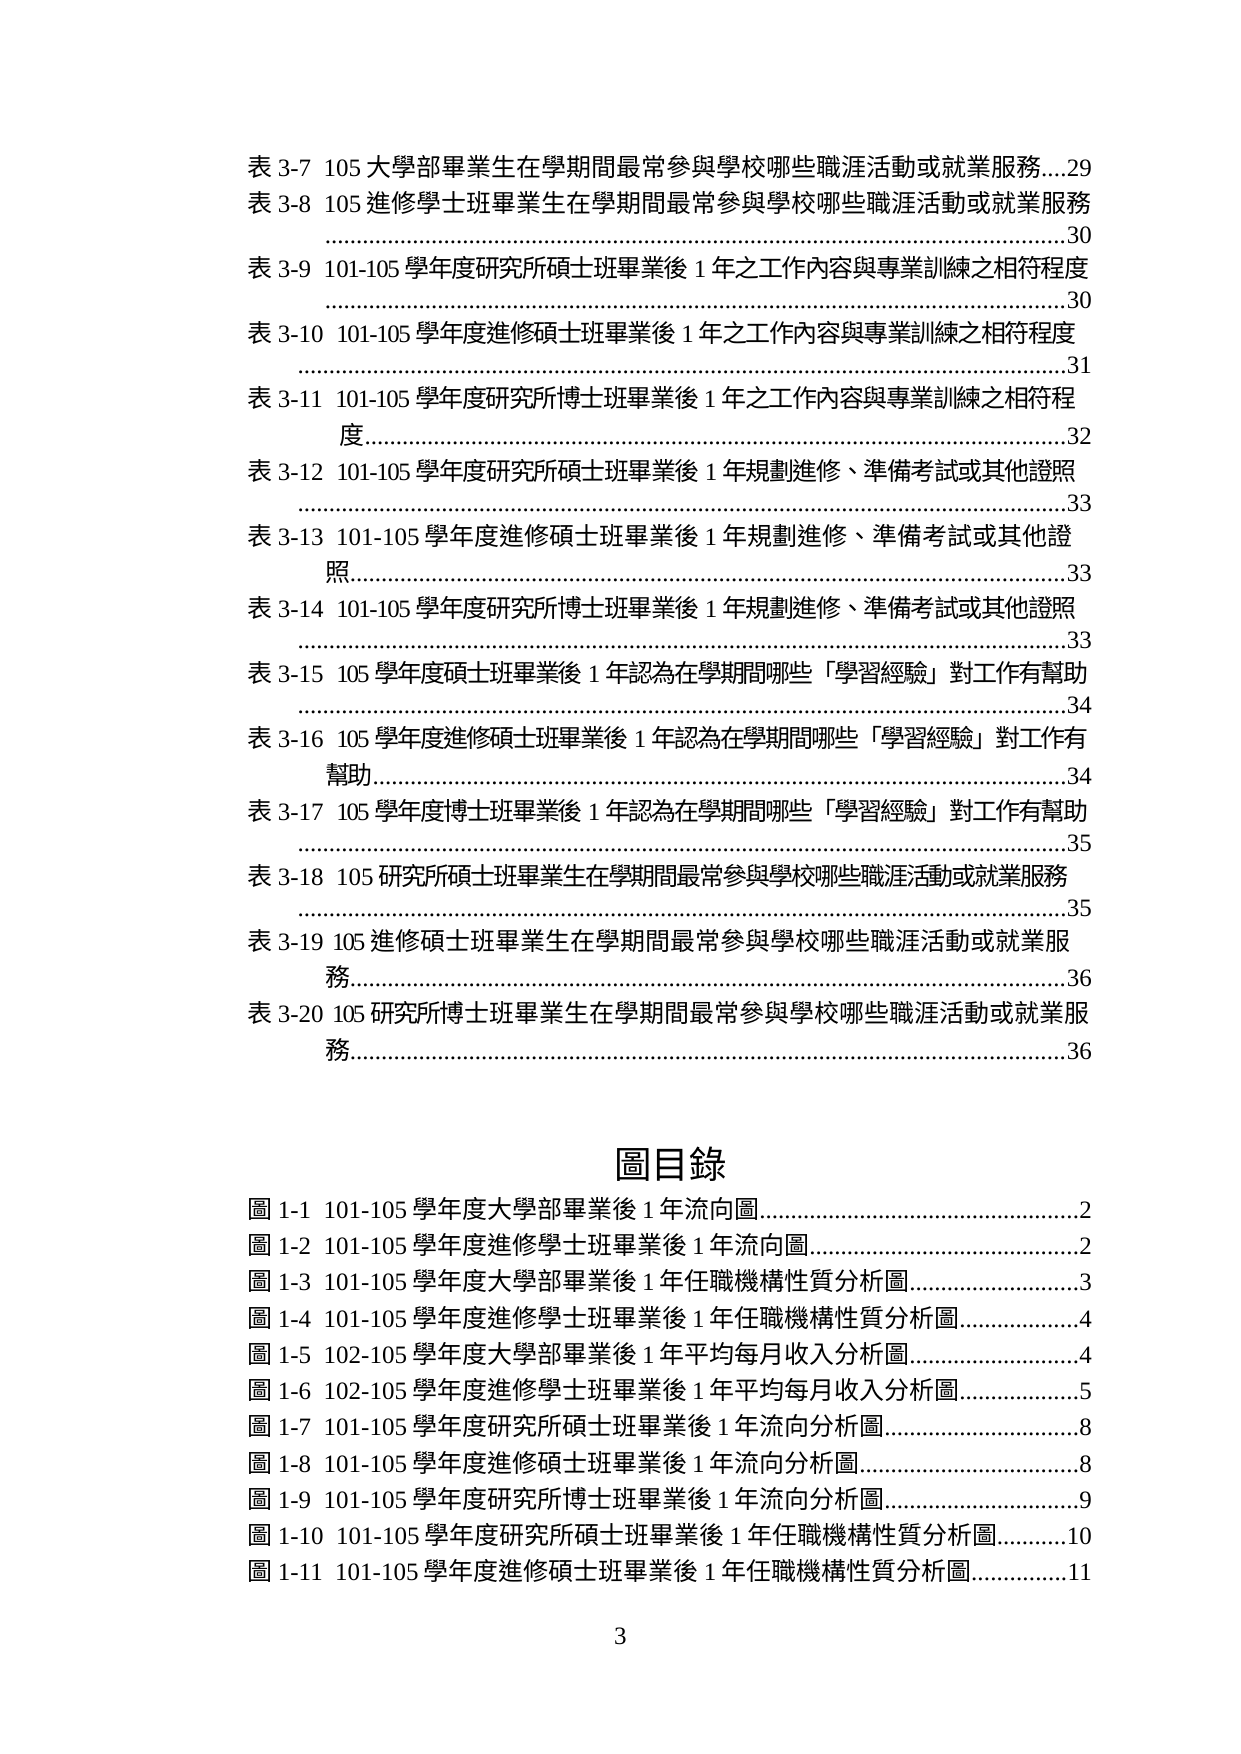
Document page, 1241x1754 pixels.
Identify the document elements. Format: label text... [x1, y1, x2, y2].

text 圖1-7 101-105學年度研究所碩士班畢業後1年流向分析圖 8 [248, 1407, 1092, 1443]
text 圖1-5 102-105學年度大學部畢業後1年平均每月收入分析圖 4 [248, 1334, 1092, 1371]
text 圖1-9 101-105學年度研究所博士班畢業後1年流向分析圖 9 [248, 1479, 1092, 1516]
text 圖1-3 101-105學年度大學部畢業後1年任職機構性質分析圖 3 [248, 1262, 1092, 1298]
text 表3-19 105進修碩士班畢業生在學期間最常參與學校哪些職涯活動或就業服務 36 [248, 921, 1092, 994]
text 表3-20 105研究所博士班畢業生在學期間最常參與學校哪些職涯活動或就業服務 36 [248, 994, 1092, 1066]
text 表3-7 105大學部畢業生在學期間最常參與學校哪些職涯活動或就業服務 29 [248, 148, 1092, 184]
text 表3-16 105學年度進修碩士班畢業後1年認為在學期間哪些「學習經驗」對工作有幫助 34 [248, 719, 1092, 791]
text 表3-10 101-105學年度進修碩士班畢業後1年之工作內容與專業訓練之相符程度 31 [248, 314, 1092, 379]
text 圖1-1 101-105學年度大學部畢業後1年流向圖 2 [248, 1189, 1092, 1226]
text 圖1-6 102-105學年度進修學士班畢業後1年平均每月收入分析圖 5 [248, 1371, 1092, 1407]
text 表3-15 105學年度碩士班畢業後1年認為在學期間哪些「學習經驗」對工作有幫助 34 [248, 654, 1092, 719]
text 圖1-10 101-105學年度研究所碩士班畢業後1年任職機構性質分析圖 10 [248, 1516, 1092, 1552]
text 表3-17 105學年度博士班畢業後1年認為在學期間哪些「學習經驗」對工作有幫助 35 [248, 791, 1092, 856]
text 表3-14 101-105學年度研究所博士班畢業後1年規劃進修、準備考試或其他證照 33 [248, 589, 1092, 654]
text 表3-13 101-105學年度進修碩士班畢業後1年規劃進修、準備考試或其他證照 33 [248, 516, 1092, 589]
text 圖1-8 101-105學年度進修碩士班畢業後1年流向分析圖 8 [248, 1443, 1092, 1479]
text 圖目錄 [248, 1135, 1092, 1189]
text 圖1-11 101-105學年度進修碩士班畢業後1年任職機構性質分析圖 11 [248, 1552, 1092, 1588]
text 圖1-2 101-105學年度進修學士班畢業後1年流向圖 2 [248, 1226, 1092, 1262]
text 表3-12 101-105學年度研究所碩士班畢業後1年規劃進修、準備考試或其他證照 33 [248, 451, 1092, 516]
text 圖1-4 101-105學年度進修學士班畢業後1年任職機構性質分析圖 4 [248, 1298, 1092, 1334]
text 表3-9 101-105學年度研究所碩士班畢業後1年之工作內容與專業訓練之相符程度 30 [248, 249, 1092, 314]
text 表3-18 105研究所碩士班畢業生在學期間最常參與學校哪些職涯活動或就業服務 35 [248, 856, 1092, 921]
text 表3-11 101-105學年度研究所博士班畢業後1年之工作內容與專業訓練之相符程度 32 [248, 379, 1092, 451]
text 表3-8 105進修學士班畢業生在學期間最常參與學校哪些職涯活動或就業服務 30 [248, 184, 1092, 249]
